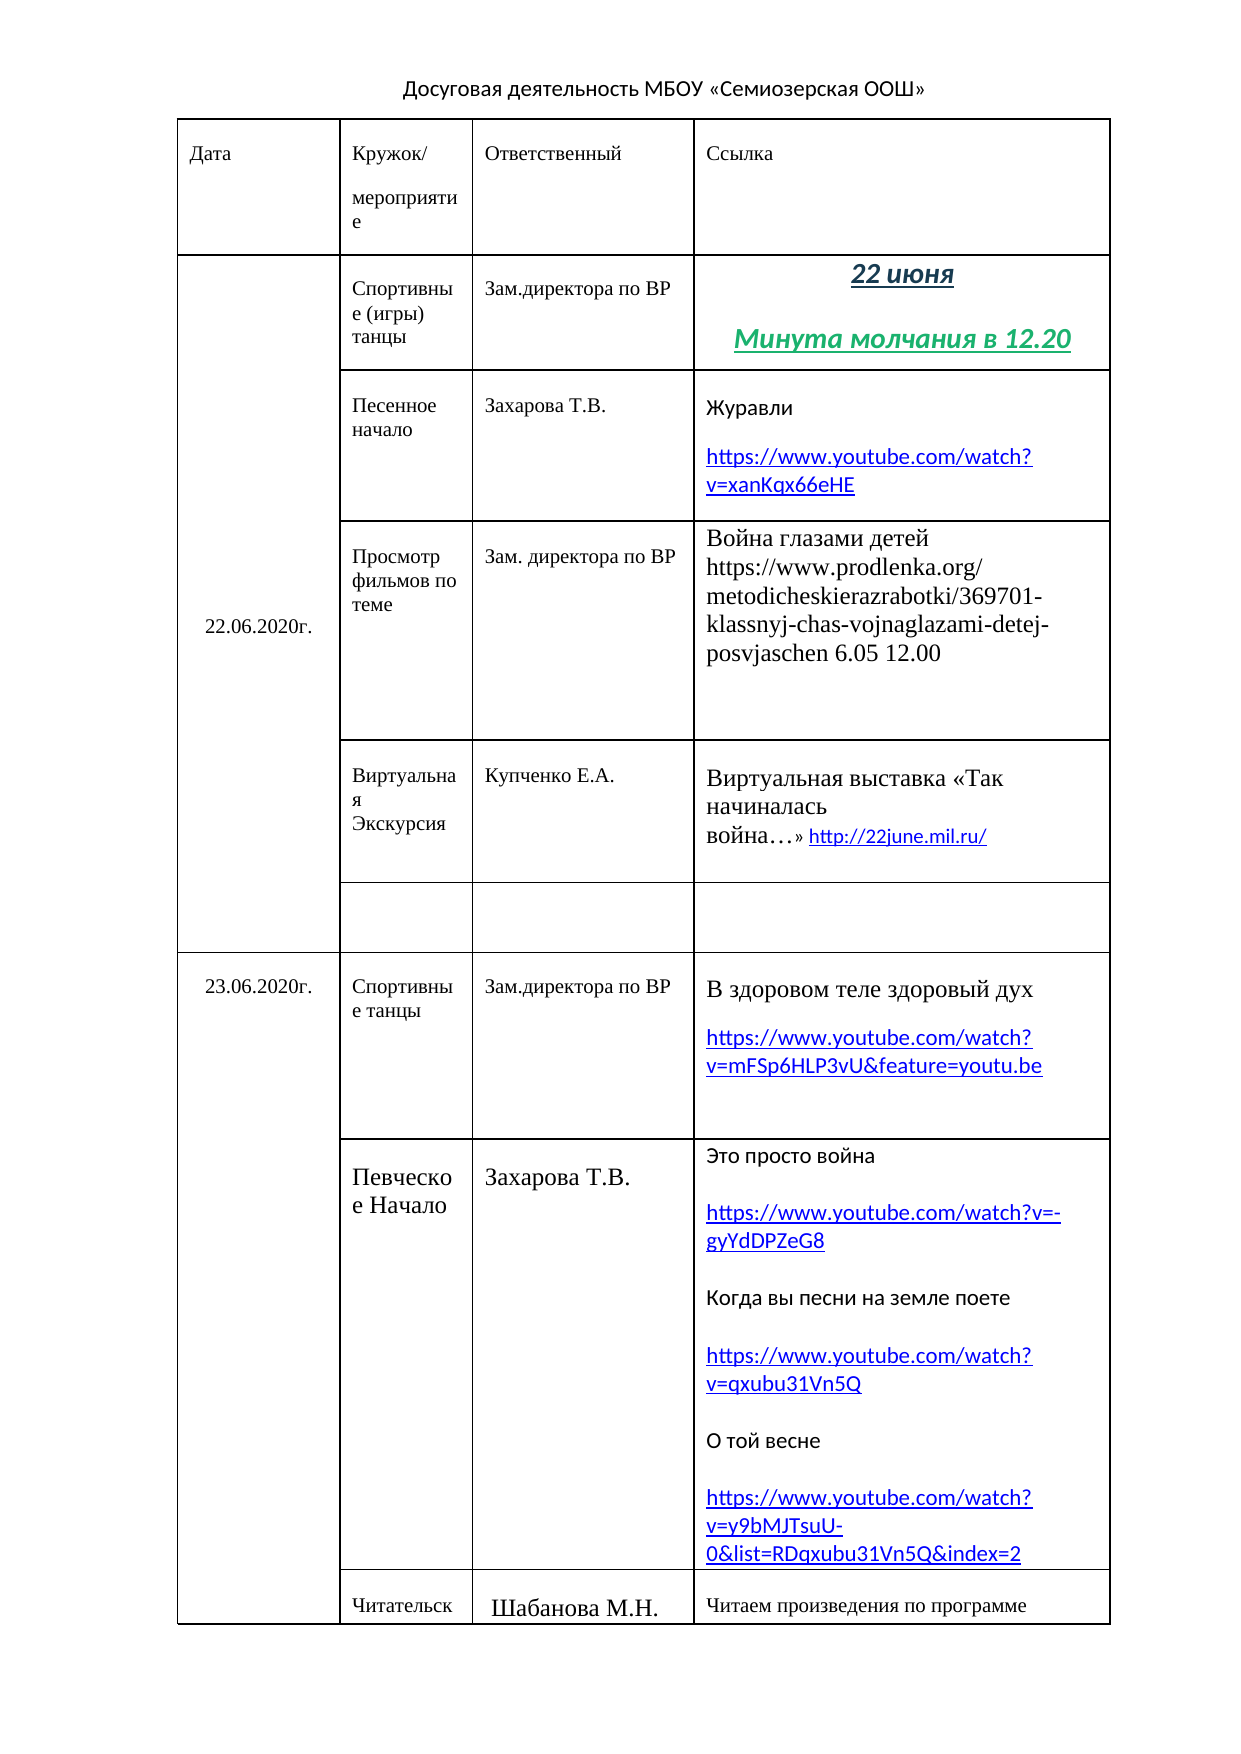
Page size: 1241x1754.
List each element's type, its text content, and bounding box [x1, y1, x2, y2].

table_cell [341, 883, 472, 952]
table_cell Просмотр фильмов по теме [341, 522, 472, 739]
table_cell В здоровом теле здоровый дух https://www.youtube.com/watch?v=mFSp6HLP3vU&feature=youtu.be [695, 953, 1109, 1138]
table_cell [341, 1570, 472, 1623]
table_header Дата [178, 120, 339, 254]
table_cell Песенное начало [341, 371, 472, 520]
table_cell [695, 1570, 1109, 1623]
table_cell Спортивные (игры) танцы [341, 256, 472, 369]
table_cell Спортивные танцы [341, 953, 472, 1138]
table_cell Певческое Начало [341, 1140, 472, 1569]
table_cell Захарова Т.В. [473, 371, 693, 520]
table_cell Война глазами детей https://www.prodlenka.org/metodicheskierazrabotki/369701-klassnyj-chas-vojnaglazami-detej-posvjaschen 6.05 12.00 [695, 522, 1109, 739]
table_cell Журавли https://www.youtube.com/watch?v=xanKqx66eHE [695, 371, 1109, 520]
table_cell [473, 883, 693, 952]
table_header Ответственный [473, 120, 693, 254]
table_cell Виртуальная Экскурсия [341, 741, 472, 882]
table_cell Захарова Т.В. [473, 1140, 693, 1569]
table_cell Виртуальная выставка «Так начиналась война…» http://22june.mil.ru/ [695, 741, 1109, 882]
table_cell 23.06.2020г. [178, 953, 339, 1623]
table_cell 22.06.2020г. [178, 256, 339, 952]
table_cell Это просто война https://www.youtube.com/watch?v=-gyYdDPZeG8 Когда вы песни на земле поете https://www.youtube.com/watch?v=qxubu31Vn5Q О той весне https://www.youtube.com/watch?v=y9bMJTsuU-0&list=RDqxubu31Vn5Q&index=2 [695, 1140, 1109, 1569]
table_header Кружок/ мероприятие [341, 120, 472, 254]
table_header Ссылка [695, 120, 1109, 254]
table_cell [473, 1570, 693, 1623]
table_cell Зам.директора по ВР [473, 256, 693, 369]
table_cell [695, 883, 1109, 952]
table_cell Купченко Е.А. [473, 741, 693, 882]
table_cell Зам. директора по ВР [473, 522, 693, 739]
table_cell 22 июня Минута молчания в 12.20 [695, 256, 1109, 369]
table_cell Зам.директора по ВР [473, 953, 693, 1138]
